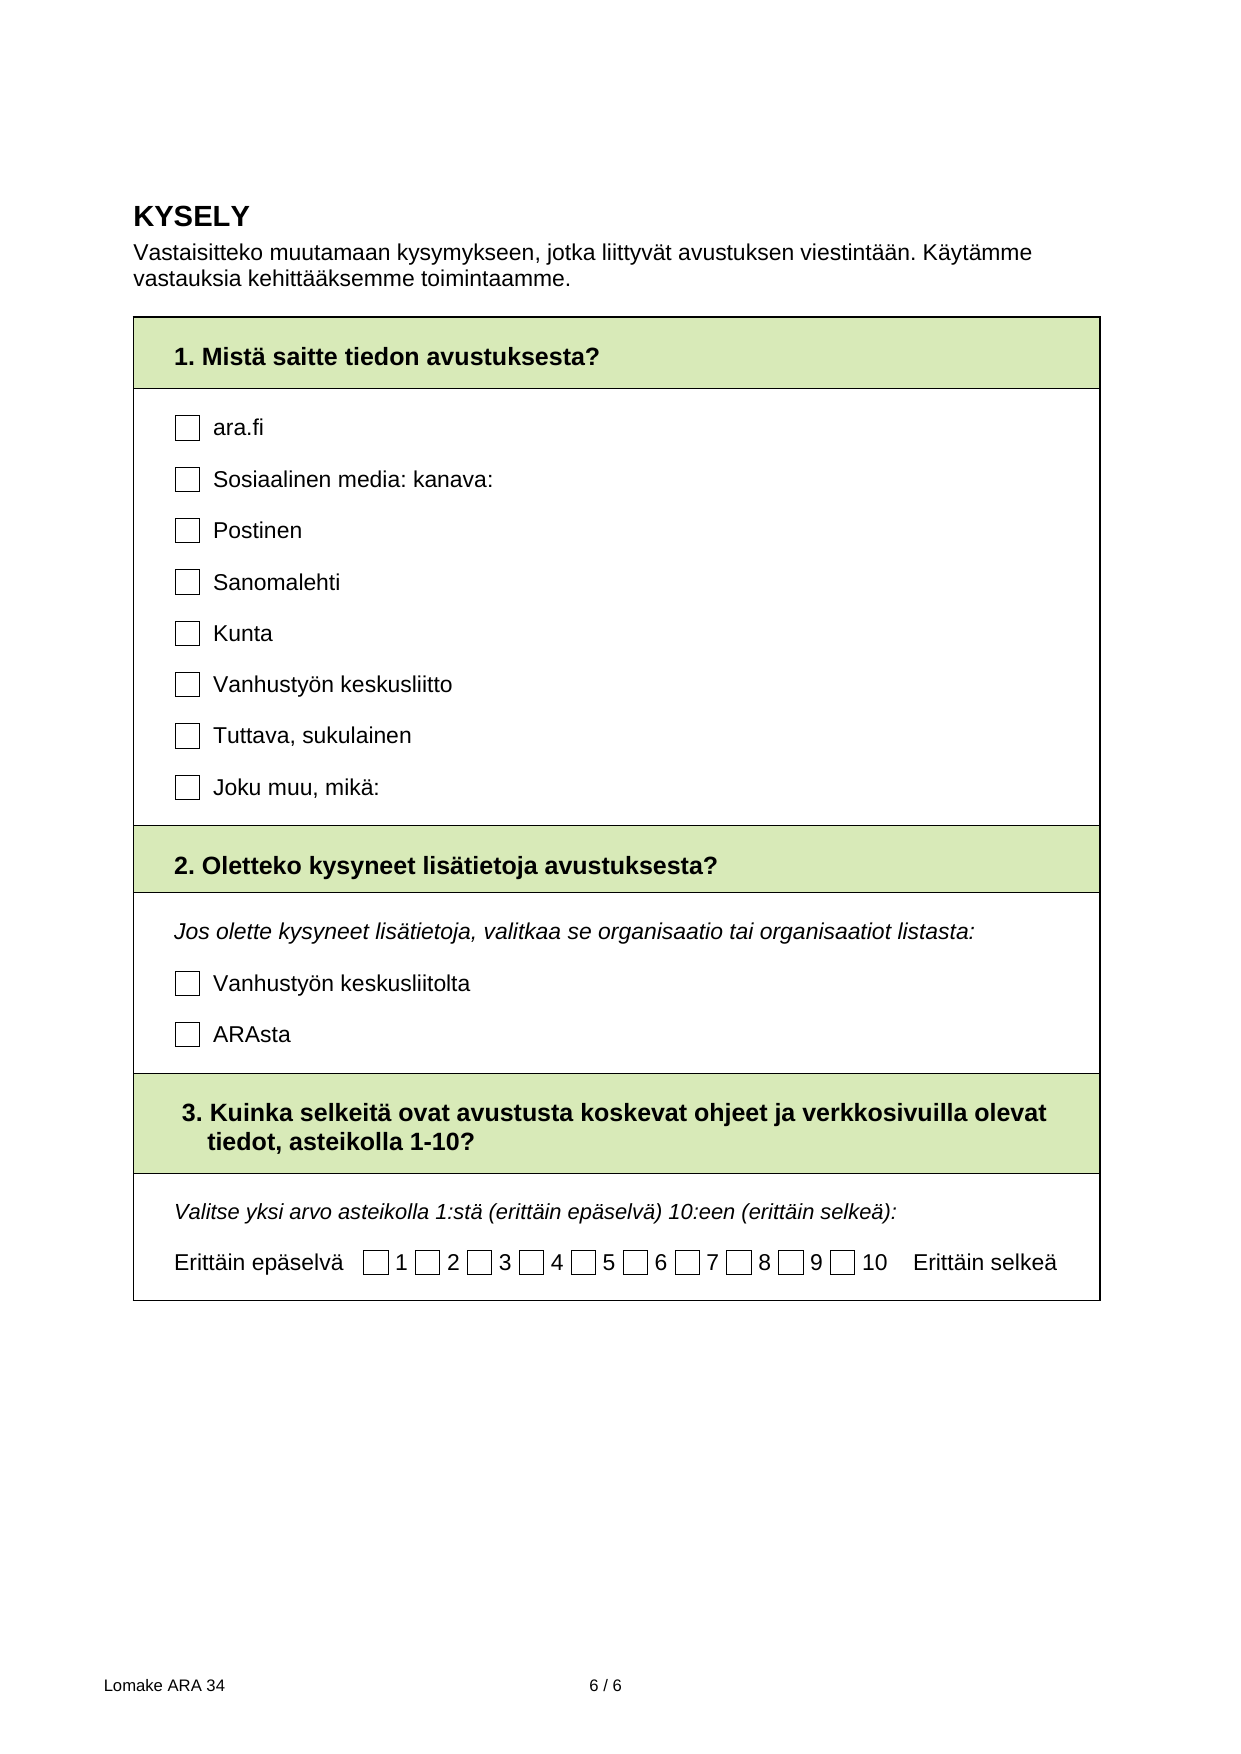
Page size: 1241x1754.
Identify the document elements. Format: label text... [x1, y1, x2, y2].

table_cell 3. Kuinka selkeitä ovat avustusta koskevat ohjeet ja verkkosivuilla olevat tiedot, asteikolla 1-10? [134, 1074, 1099, 1173]
text Kysely [133, 199, 1122, 232]
table_header 1. Mistä saitte tiedon avustuksesta? [134, 318, 1099, 388]
table_cell 2. Oletteko kysyneet lisätietoja avustuksesta? [134, 826, 1099, 892]
table_cell Valitse yksi arvo asteikolla 1:stä (erittäin epäselvä) 10:een (erittäin selkeä): Erittäin epäselvä 1 2 3 4 5 6 7 8 9 10 Erittäin selkeä [134, 1174, 1099, 1300]
table_cell ara.fi Sosiaalinen media: kanava: Postinen Sanomalehti Kunta Vanhustyön keskusliitto Tuttava, sukulainen Joku muu, mikä: [134, 389, 1099, 825]
table_cell Jos olette kysyneet lisätietoja, valitkaa se organisaatio tai organisaatiot listasta: Vanhustyön keskusliitolta ARAsta [134, 893, 1099, 1072]
text Vastaisitteko muutamaan kysymykseen, jotka liittyvät avustuksen viestintään. Käytämme vastauksia kehittääksemme toimintaamme. [133, 239, 1122, 291]
